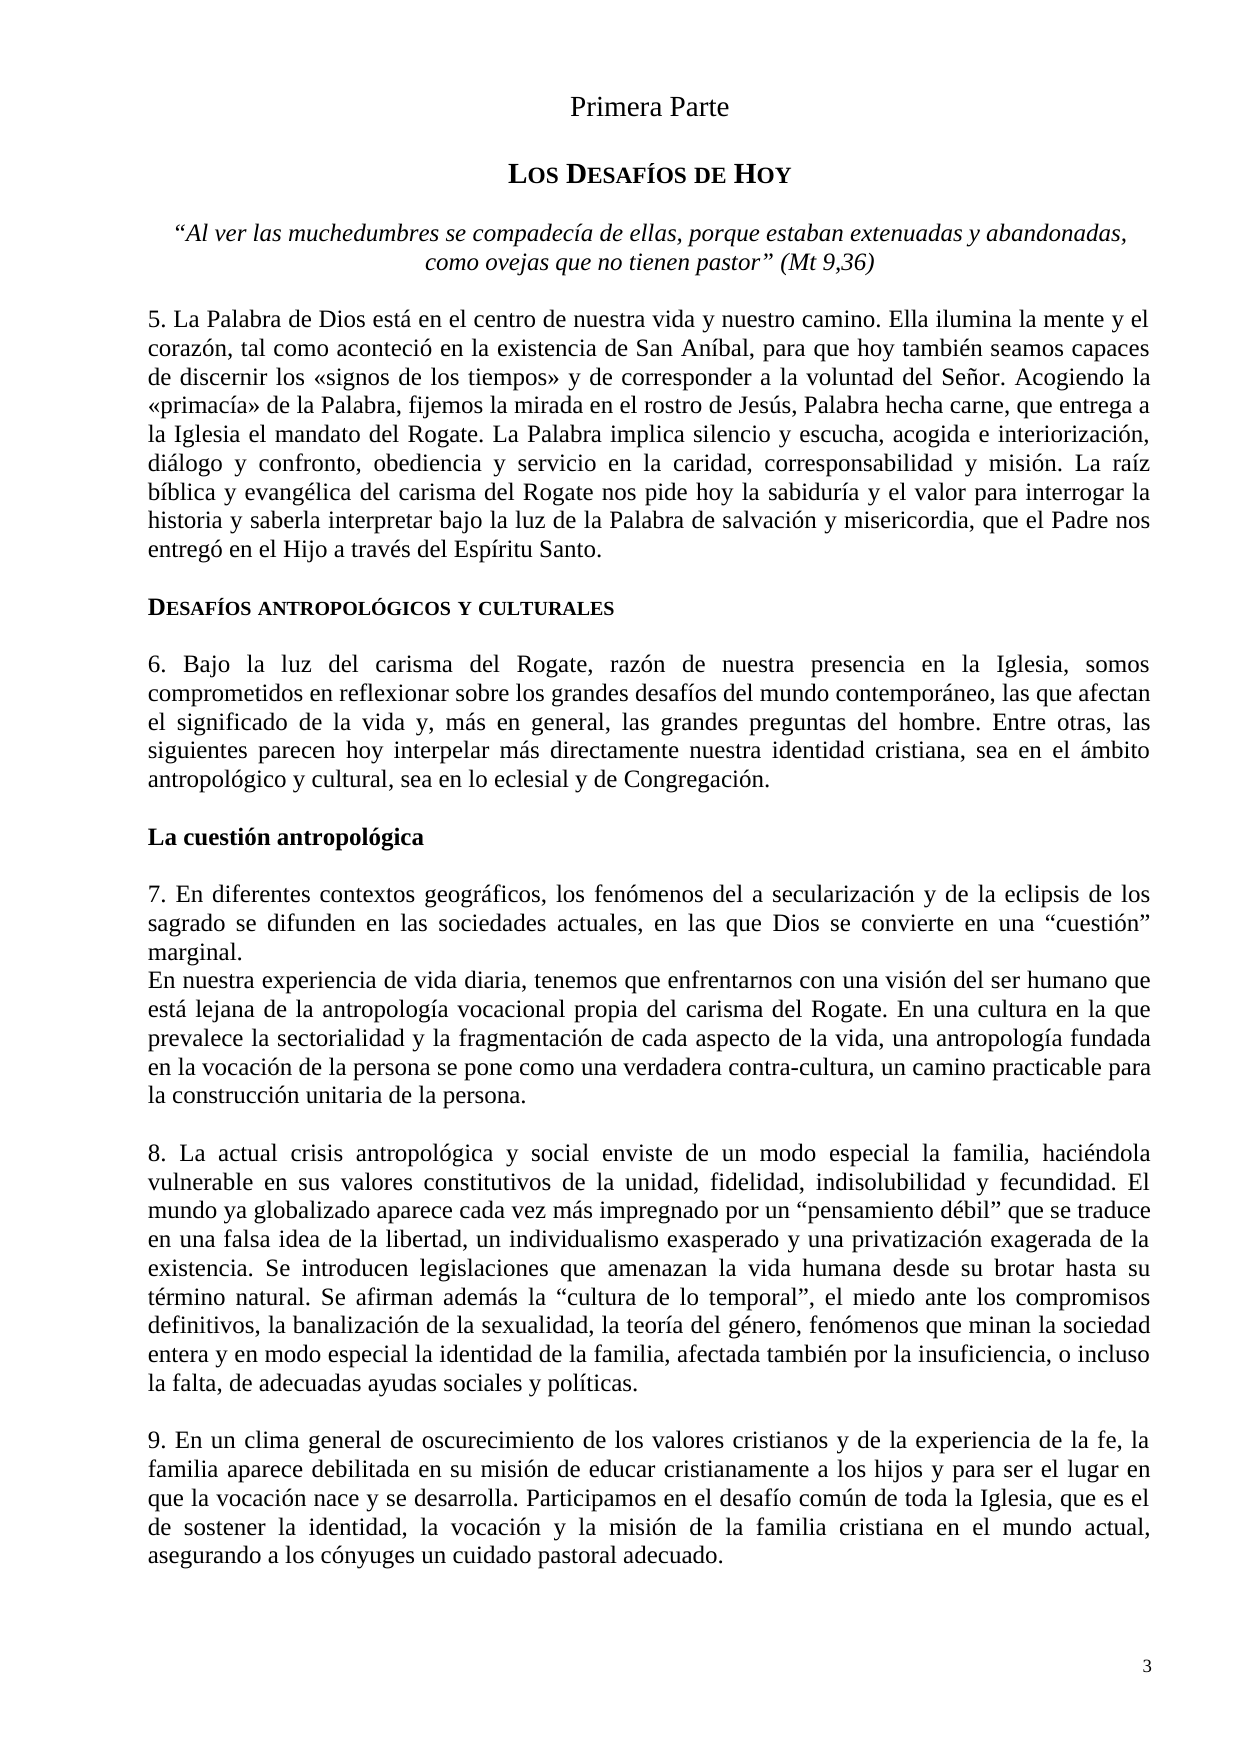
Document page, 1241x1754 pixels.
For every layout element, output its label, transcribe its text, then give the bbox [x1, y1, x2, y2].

text Los Desafíos de Hoy [148, 156, 1152, 189]
text 5. La Palabra de Dios está en el centro de nuestra vida y nuestro camino. Ella ilumina la mente y el corazón, tal como aconteció en la existencia de San Aníbal, para que hoy también seamos capaces de discernir los «signos de los tiempos» y de corresponder a la voluntad del Señor. Acogiendo la «primacía» de la Palabra, fijemos la mirada en el rostro de Jesús, Palabra hecha carne, que entrega a la Iglesia el mandato del Rogate. La Palabra implica silencio y escucha, acogida e interiorización, diálogo y confronto, obediencia y servicio en la caridad, corresponsabilidad y misión. La raíz bíblica y evangélica del carisma del Rogate nos pide hoy la sabiduría y el valor para interrogar la historia y saberla interpretar bajo la luz de la Palabra de salvación y misericordia, que el Padre nos entregó en el Hijo a través del Espíritu Santo. [148, 304, 1152, 563]
text Primera Parte [148, 89, 1152, 122]
text 6. Bajo la luz del carisma del Rogate, razón de nuestra presencia en la Iglesia, somos comprometidos en reflexionar sobre los grandes desafíos del mundo contemporáneo, las que afectan el significado de la vida y, más en general, las grandes preguntas del hombre. Entre otras, las siguientes parecen hoy interpelar más directamente nuestra identidad cristiana, sea en el ámbito antropológico y cultural, sea en lo eclesial y de Congregación. [148, 649, 1152, 793]
text En nuestra experiencia de vida diaria, tenemos que enfrentarnos con una visión del ser humano que está lejana de la antropología vocacional propia del carisma del Rogate. En una cultura en la que prevalece la sectorialidad y la fragmentación de cada aspecto de la vida, una antropología fundada en la vocación de la persona se pone como una verdadera contra-cultura, un camino practicable para la construcción unitaria de la persona. [148, 966, 1152, 1109]
text Desafíos antropológicos y culturales [148, 592, 1152, 621]
text 7. En diferentes contextos geográficos, los fenómenos del a secularización y de la eclipsis de los sagrado se difunden en las sociedades actuales, en las que Dios se convierte en una “cuestión” marginal. [148, 879, 1152, 966]
text como ovejas que no tienen pastor” (Mt 9,36) [148, 247, 1152, 276]
text 9. En un clima general de oscurecimiento de los valores cristianos y de la experiencia de la fe, la familia aparece debilitada en su misión de educar cristianamente a los hijos y para ser el lugar en que la vocación nace y se desarrolla. Participamos en el desafío común de toda la Iglesia, que es el de sostener la identidad, la vocación y la misión de la familia cristiana en el mundo actual, asegurando a los cónyuges un cuidado pastoral adecuado. [148, 1426, 1152, 1569]
text La cuestión antropológica [148, 822, 1152, 851]
text 8. La actual crisis antropológica y social enviste de un modo especial la familia, haciéndola vulnerable en sus valores constitutivos de la unidad, fidelidad, indisolubilidad y fecundidad. El mundo ya globalizado aparece cada vez más impregnado por un “pensamiento débil” que se traduce en una falsa idea de la libertad, un individualismo exasperado y una privatización exagerada de la existencia. Se introducen legislaciones que amenazan la vida humana desde su brotar hasta su término natural. Se afirman además la “cultura de lo temporal”, el miedo ante los compromisos definitivos, la banalización de la sexualidad, la teoría del género, fenómenos que minan la sociedad entera y en modo especial la identidad de la familia, afectada también por la insuficiencia, o incluso la falta, de adecuadas ayudas sociales y políticas. [148, 1138, 1152, 1397]
text “Al ver las muchedumbres se compadecía de ellas, porque estaban extenuadas y abandonadas, [148, 218, 1152, 247]
